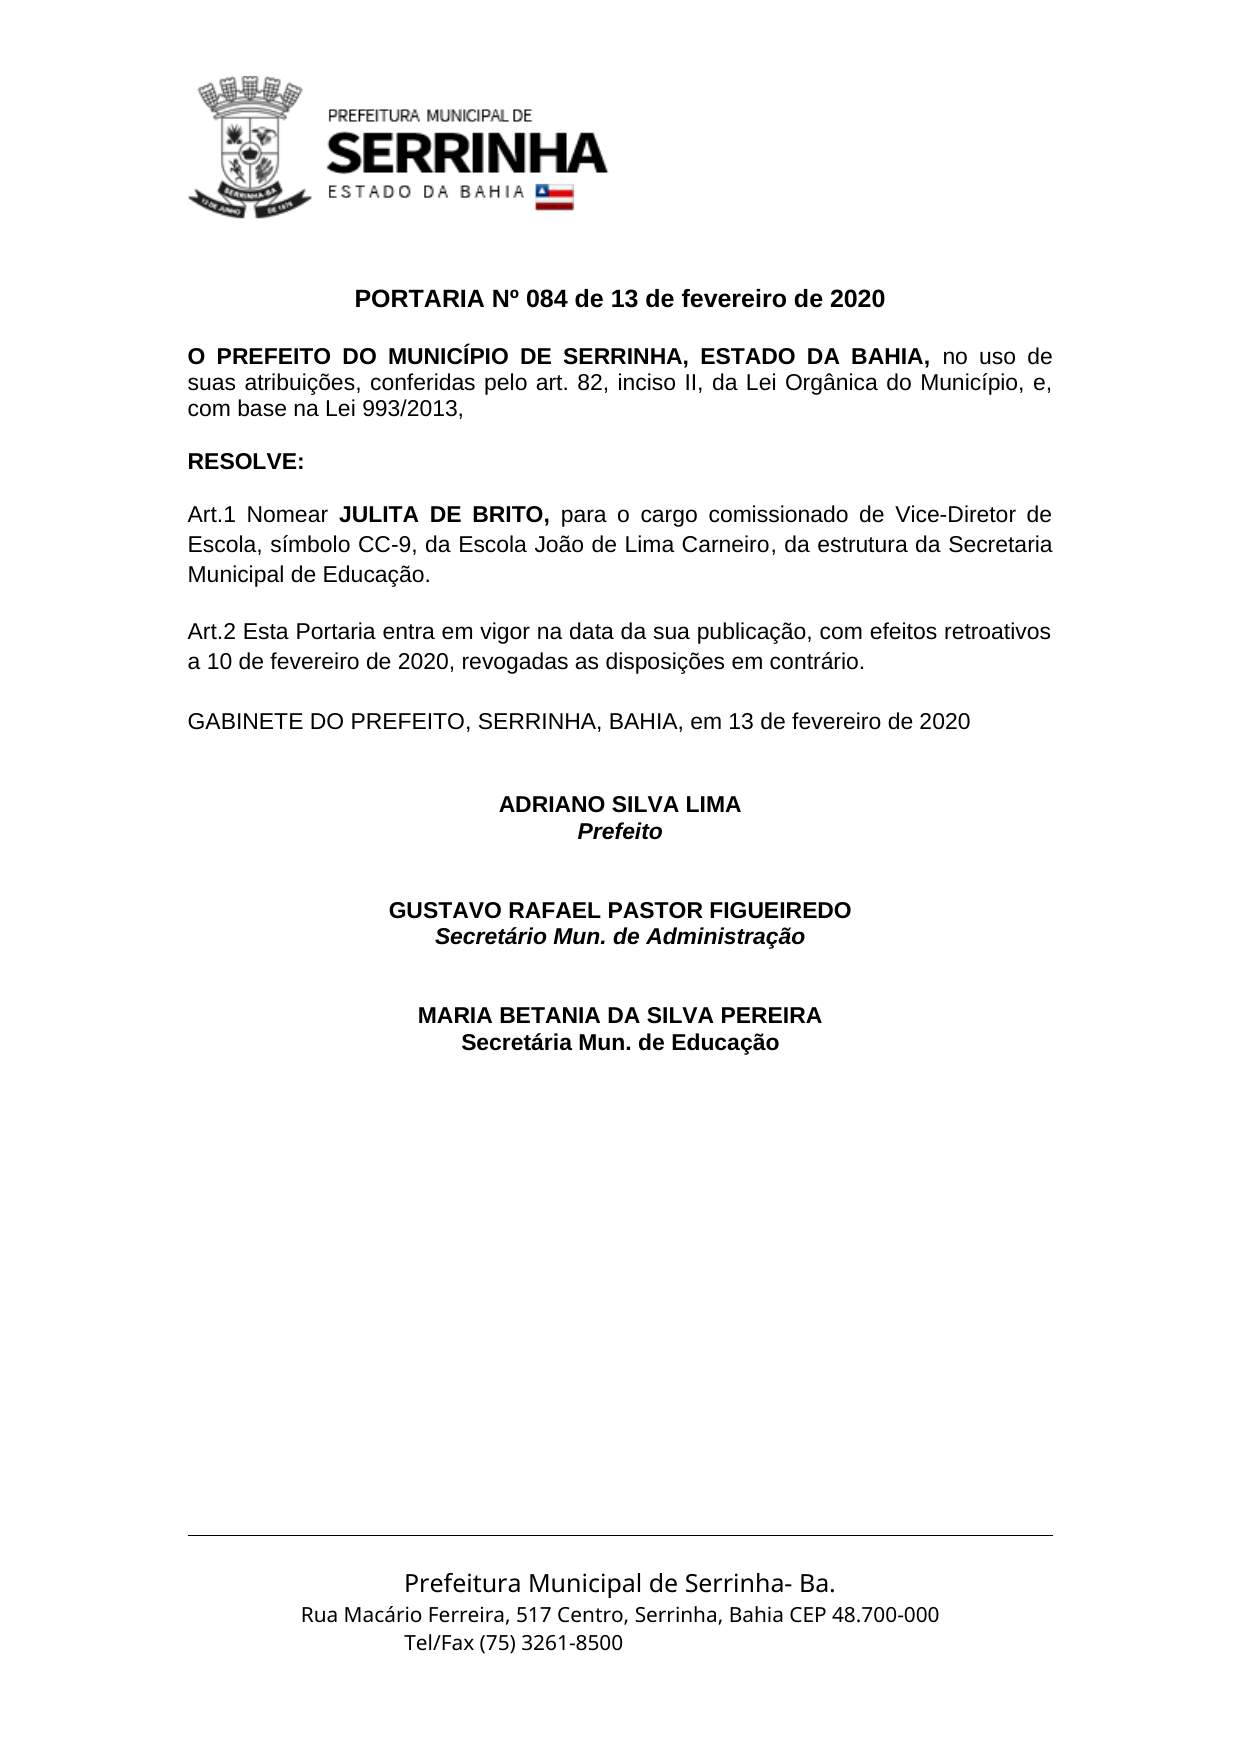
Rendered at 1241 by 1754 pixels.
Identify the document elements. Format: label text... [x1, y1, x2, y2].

text Secretária Mun. de Educação [187, 1028, 1053, 1055]
text PORTARIA Nº 084 de 13 de fevereiro de 2020 [187, 284, 1053, 312]
text GUSTAVO RAFAEL PASTOR FIGUEIREDO [187, 897, 1053, 923]
text Art.2 Esta Portaria entra em vigor na data da sua publicação, com efeitos retroativos a 10 de fevereiro de 2020, revogadas as disposições em contrário. [187, 618, 1053, 674]
picture [187, 73, 609, 222]
text O PREFEITO DO MUNICÍPIO DE SERRINHA, ESTADO DA BAHIA, no uso de suas atribuições, conferidas pelo art. 82, inciso II, da Lei Orgânica do Município, e, com base na Lei 993/2013, [187, 343, 1053, 422]
text GABINETE DO PREFEITO, SERRINHA, BAHIA, em 13 de fevereiro de 2020 [187, 708, 1053, 735]
text MARIA BETANIA DA SILVA PEREIRA [187, 1002, 1053, 1028]
text ADRIANO SILVA LIMA [187, 791, 1053, 818]
text RESOLVE: [187, 448, 1053, 474]
text Prefeito [187, 818, 1053, 844]
text Secretário Mun. de Administração [187, 923, 1053, 949]
text Art.1 Nomear JULITA DE BRITO, para o cargo comissionado de Vice-Diretor de Escola, símbolo CC-9, da Escola João de Lima Carneiro, da estrutura da Secretaria Municipal de Educação. [187, 501, 1053, 587]
